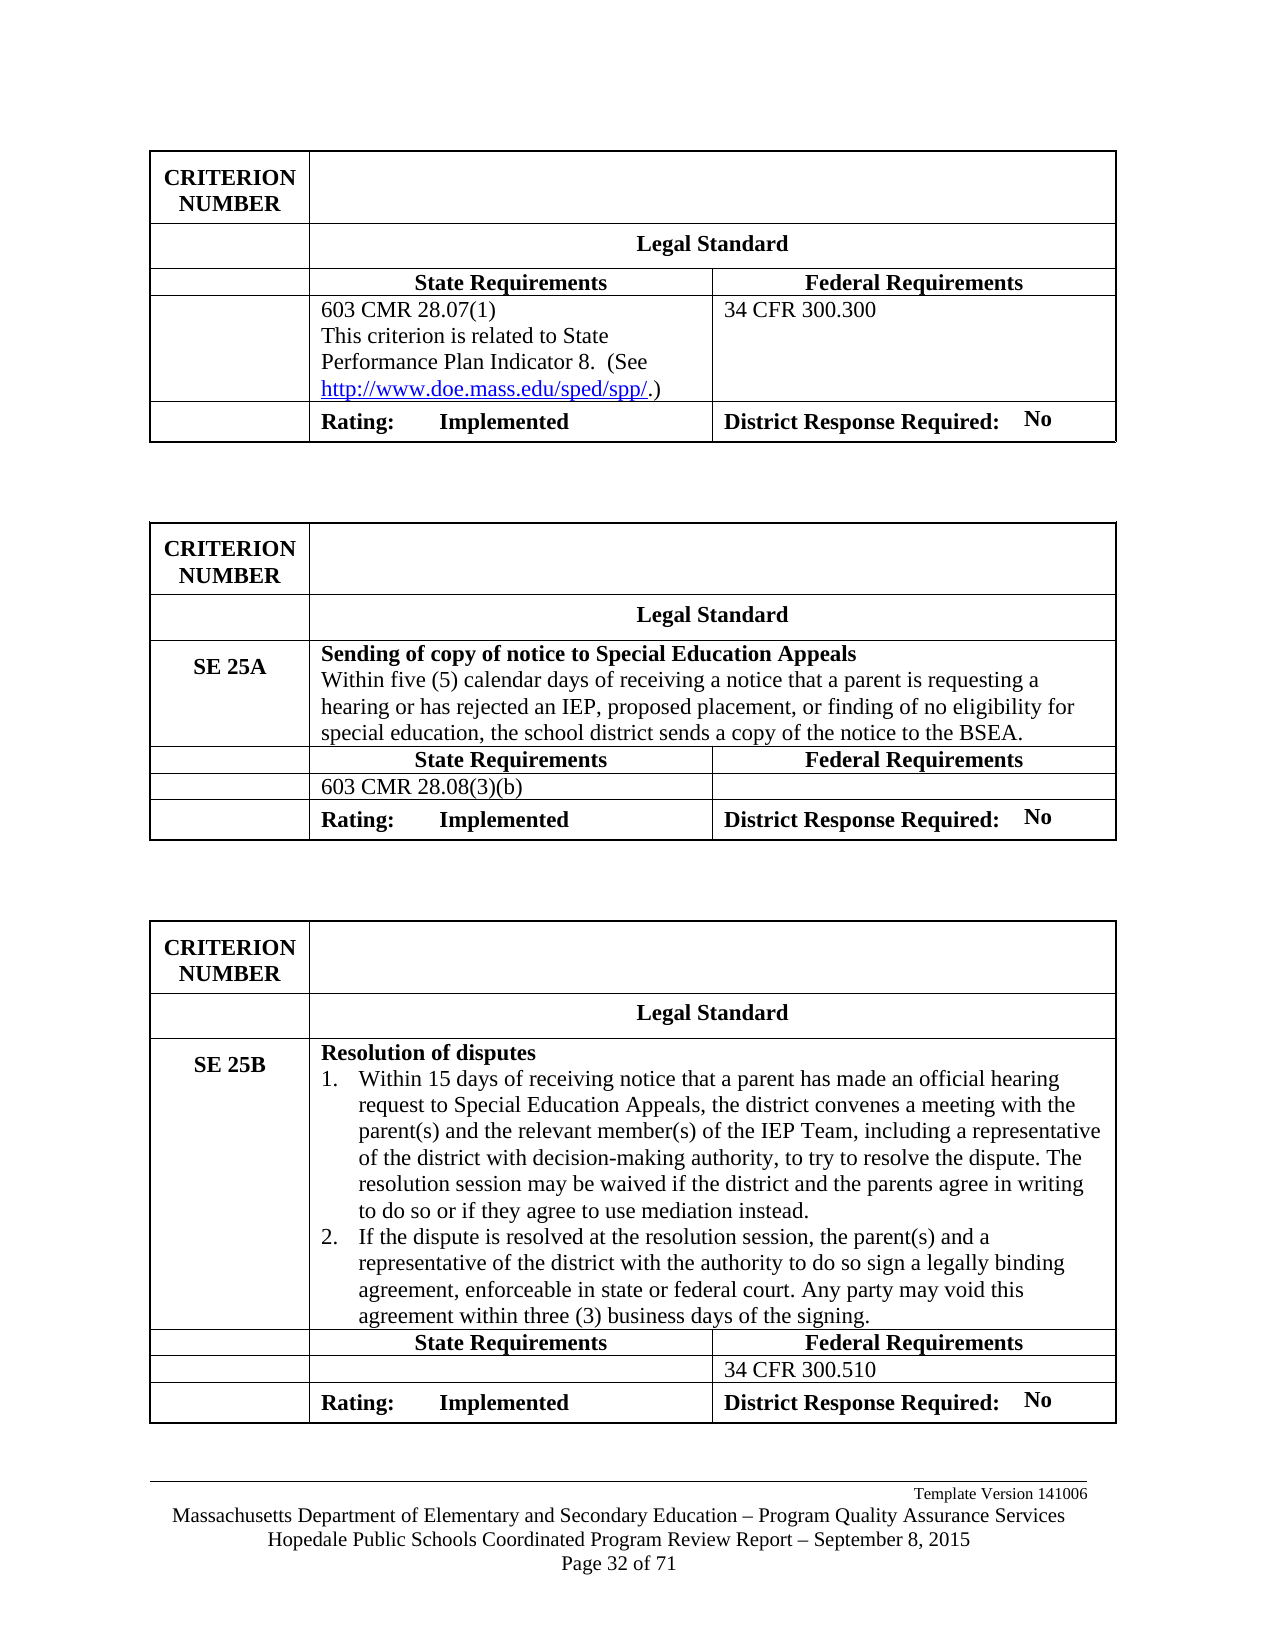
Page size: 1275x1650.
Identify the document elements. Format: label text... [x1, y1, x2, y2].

table_cell [151, 296, 309, 401]
table_cell Legal Standard [310, 595, 1115, 640]
table_header CRITERION NUMBER [151, 524, 309, 594]
table_header CRITERION NUMBER [151, 152, 309, 223]
table_header [310, 922, 1115, 993]
table_cell SE 25A [151, 641, 309, 746]
table_cell State Requirements [310, 1330, 712, 1355]
table_cell No [1013, 1383, 1115, 1422]
table_cell Implemented [422, 402, 712, 441]
table_cell [151, 1383, 309, 1422]
table_cell Implemented [422, 1383, 712, 1422]
table_cell District Response Required: [713, 800, 1012, 839]
table_cell [713, 774, 1115, 799]
table_cell Implemented [422, 800, 712, 839]
table_cell [151, 800, 309, 839]
table_cell State Requirements [310, 747, 712, 772]
table_cell Legal Standard [310, 994, 1115, 1038]
table_cell No [1013, 800, 1115, 839]
table_cell [151, 774, 309, 799]
table_cell District Response Required: [713, 402, 1012, 441]
table_cell Sending of copy of notice to Special Education Appeals Within five (5) calendar days of receiving a notice that a parent is requesting a hearing or has rejected an IEP, proposed placement, or finding of no eligibility for special education, the school district sends a copy of the notice to the BSEA. [310, 641, 1115, 746]
table_cell No [1013, 402, 1115, 441]
table_cell Resolution of disputes Within 15 days of receiving notice that a parent has made an official hearing request to Special Education Appeals, the district convenes a meeting with the parent(s) and the relevant member(s) of the IEP Team, including a representative of the district with decision-making authority, to try to resolve the dispute. The resolution session may be waived if the district and the parents agree in writing to do so or if they agree to use mediation instead. If the dispute is resolved at the resolution session, the parent(s) and a representative of the district with the authority to do so sign a legally binding agreement, enforceable in state or federal court. Any party may void this agreement within three (3) business days of the signing. [310, 1039, 1115, 1328]
table_header [310, 524, 1115, 594]
table_cell 34 CFR 300.510 [713, 1356, 1115, 1382]
table_cell [310, 1356, 712, 1382]
table_cell [151, 1356, 309, 1382]
table_header [310, 152, 1115, 223]
table_cell [151, 595, 309, 640]
table_cell [151, 1330, 309, 1355]
table_cell [151, 224, 309, 268]
table_cell Legal Standard [310, 224, 1115, 268]
table_cell Rating: [310, 1383, 422, 1422]
table_cell State Requirements [310, 269, 712, 295]
table_cell Federal Requirements [713, 747, 1115, 772]
table_cell Federal Requirements [713, 269, 1115, 295]
table_cell Federal Requirements [713, 1330, 1115, 1355]
table_cell SE 25B [151, 1039, 309, 1328]
table_cell 34 CFR 300.300 [713, 296, 1115, 401]
table_cell District Response Required: [713, 1383, 1012, 1422]
table_cell Rating: [310, 402, 422, 441]
table_cell [151, 747, 309, 772]
table_cell [151, 402, 309, 441]
table_cell Rating: [310, 800, 422, 839]
table_header CRITERION NUMBER [151, 922, 309, 993]
table_cell [151, 994, 309, 1038]
table_cell 603 CMR 28.08(3)(b) [310, 774, 712, 799]
table_cell [151, 269, 309, 295]
table_cell 603 CMR 28.07(1) This criterion is related to State Performance Plan Indicator 8. (See http://www.doe.mass.edu/sped/spp/.) [310, 296, 712, 401]
